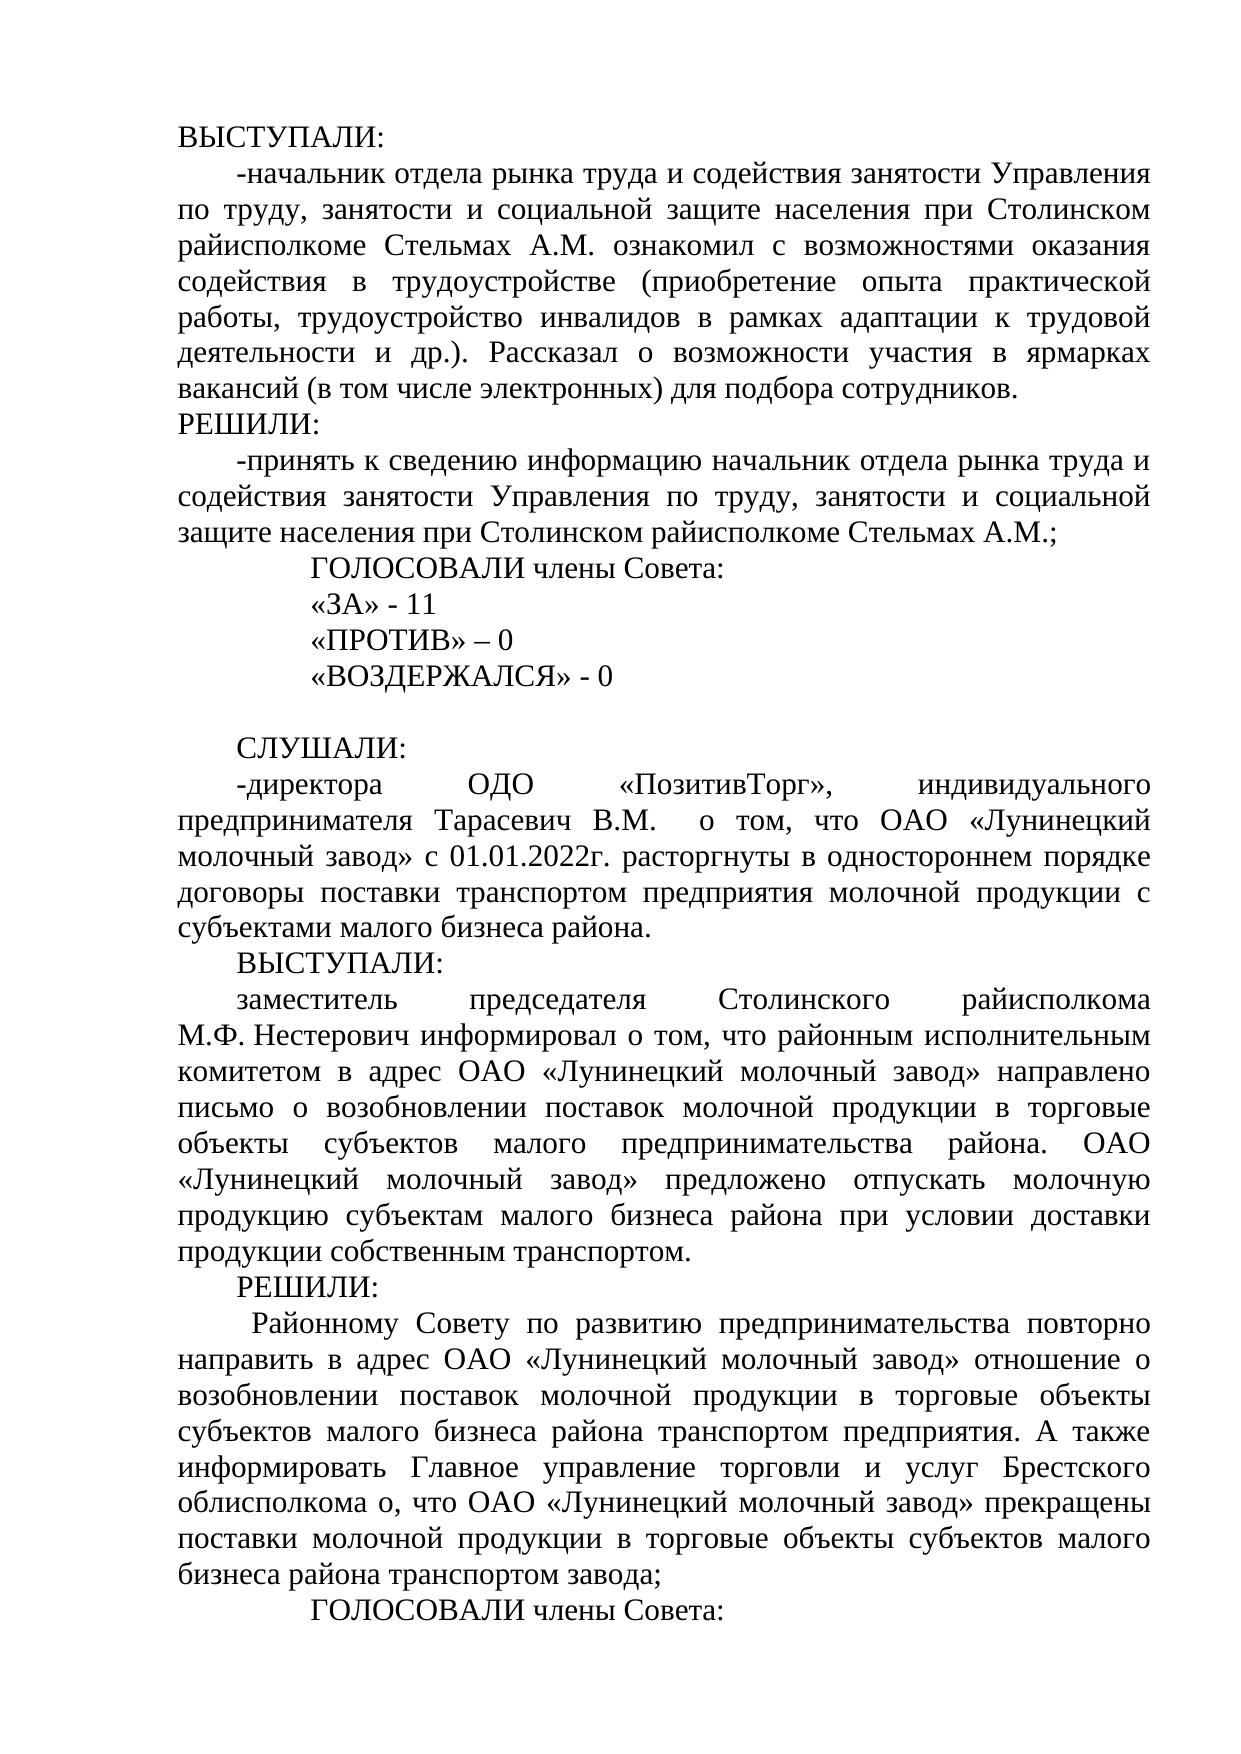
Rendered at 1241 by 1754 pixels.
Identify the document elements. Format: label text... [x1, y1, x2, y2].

text РЕШИЛИ: [177, 406, 1152, 442]
text -начальник отдела рынка труда и содействия занятости Управления по труду, занятости и социальной защите населения при Столинском райисполкоме Стельмах А.М. ознакомил с возможностями оказания содействия в трудоустройстве (приобретение опыта практической работы, трудоустройство инвалидов в рамках адаптации к трудовой деятельности и др.). Рассказал о возможности участия в ярмарках вакансий (в том числе электронных) для подбора сотрудников. [177, 154, 1152, 406]
text ВЫСТУПАЛИ: [177, 945, 1152, 981]
text СЛУШАЛИ: [177, 729, 1152, 765]
text -директора ОДО «ПозитивТорг», индивидуального предпринимателя Тарасевич В.М. о том, что ОАО «Лунинецкий молочный завод» с 01.01.2022г. расторгнуты в одностороннем порядке договоры поставки транспортом предприятия молочной продукции с субъектами малого бизнеса района. [177, 765, 1152, 945]
text «ВОЗДЕРЖАЛСЯ» - 0 [215, 657, 1152, 693]
text ГОЛОСОВАЛИ члены Совета: [236, 1592, 1152, 1627]
text ВЫСТУПАЛИ: [177, 118, 1152, 154]
text ГОЛОСОВАЛИ члены Совета: [236, 549, 1152, 585]
text Районному Совету по развитию предпринимательства повторно направить в адрес ОАО «Лунинецкий молочный завод» отношение о возобновлении поставок молочной продукции в торговые объекты субъектов малого бизнеса района транспортом предприятия. А также информировать Главное управление торговли и услуг Брестского облисполкома о, что ОАО «Лунинецкий молочный завод» прекращены поставки молочной продукции в торговые объекты субъектов малого бизнеса района транспортом завода; [177, 1304, 1152, 1592]
text РЕШИЛИ: [177, 1268, 1152, 1304]
text «ПРОТИВ» – 0 [215, 621, 1152, 657]
text «ЗА» - 11 [215, 585, 1152, 621]
text заместитель председателя Столинского райисполкома М.Ф. Нестерович информировал о том, что районным исполнительным комитетом в адрес ОАО «Лунинецкий молочный завод» направлено письмо о возобновлении поставок молочной продукции в торговые объекты субъектов малого предпринимательства района. ОАО «Лунинецкий молочный завод» предложено отпускать молочную продукцию субъектам малого бизнеса района при условии доставки продукции собственным транспортом. [177, 981, 1152, 1268]
text -принять к сведению информацию начальник отдела рынка труда и содействия занятости Управления по труду, занятости и социальной защите населения при Столинском райисполкоме Стельмах А.М.; [177, 442, 1152, 549]
